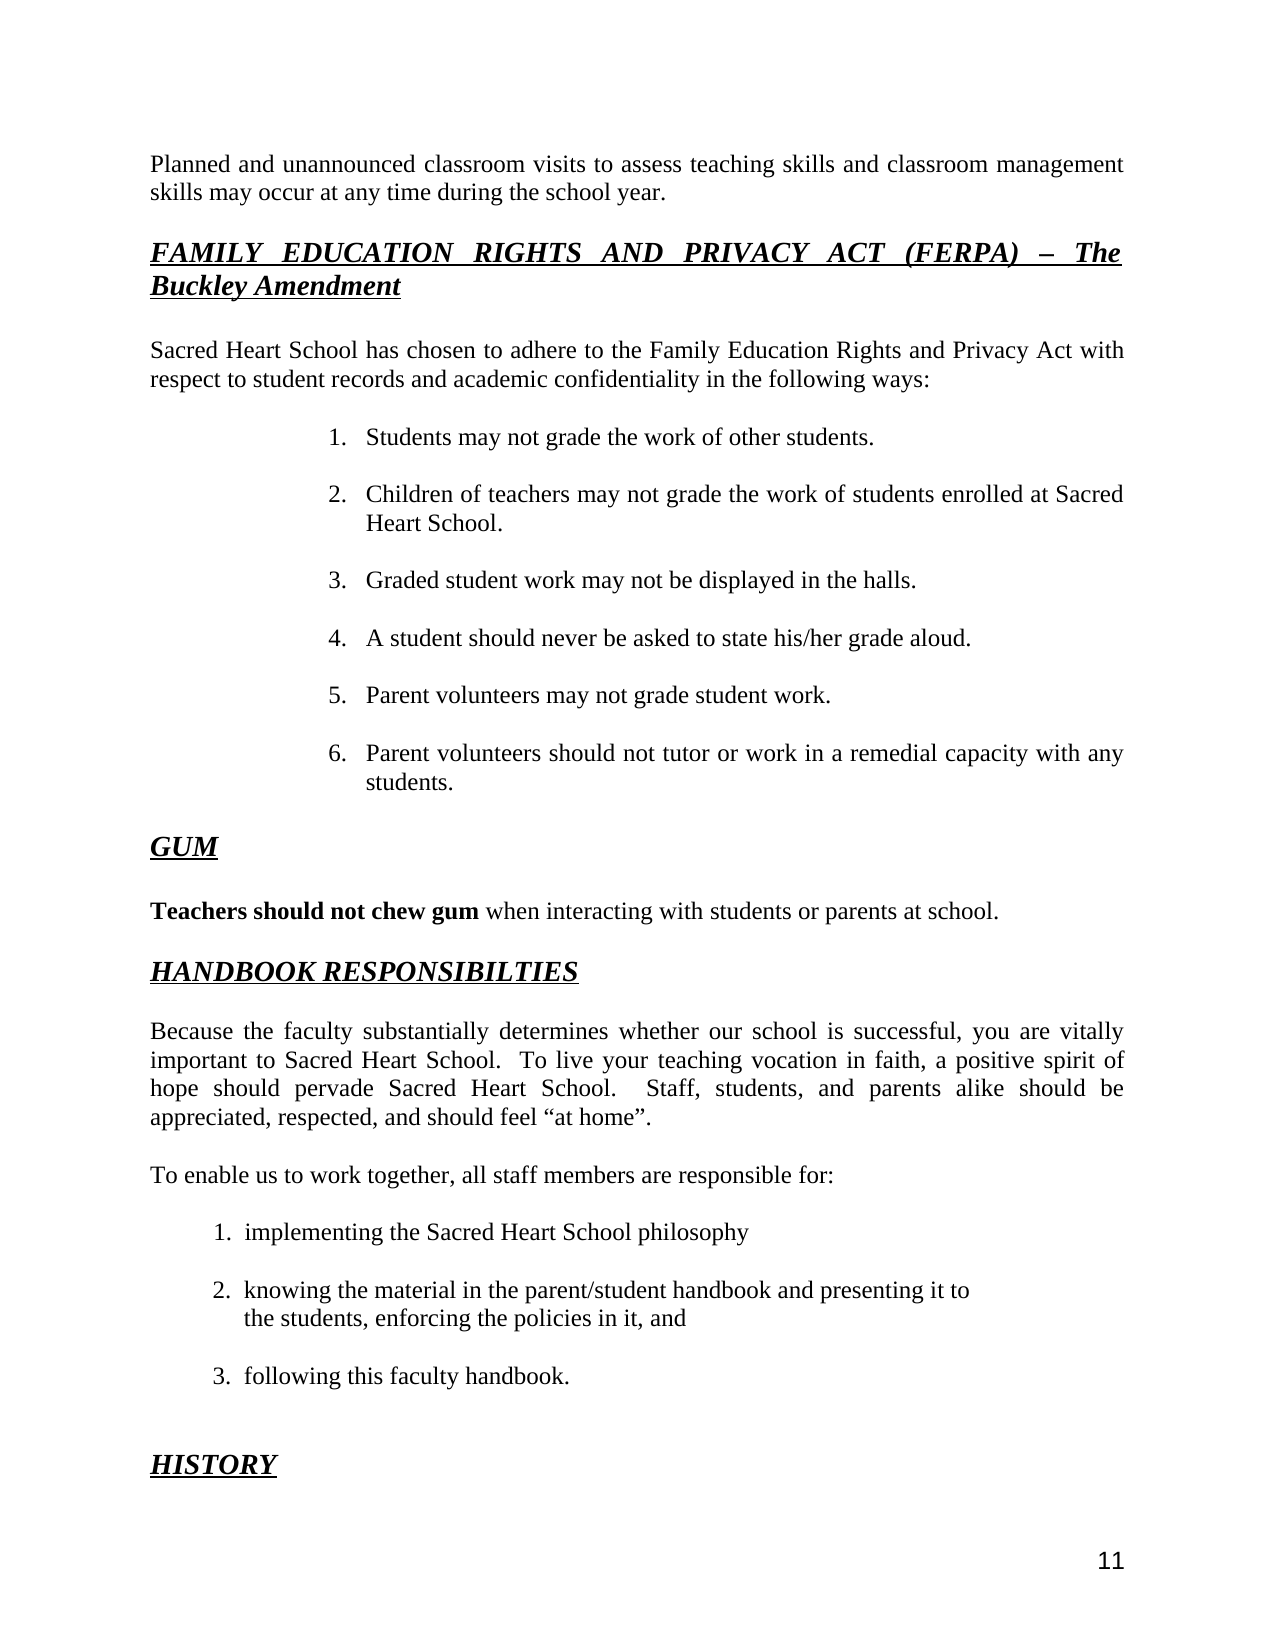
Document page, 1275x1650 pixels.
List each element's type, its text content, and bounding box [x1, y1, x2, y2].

text To enable us to work together, all staff members are responsible for: [150, 1160, 1125, 1188]
list knowing the material in the parent/student handbook and presenting it to [212, 1275, 1125, 1303]
list Parent volunteers may not grade student work. [328, 681, 1125, 709]
text Planned and unannounced classroom visits to assess teaching skills and classroom management skills may occur at any time during the school year. [150, 149, 1125, 206]
list Graded student work may not be displayed in the halls. [328, 566, 1125, 594]
list Children of teachers may not grade the work of students enrolled at Sacred Heart School. [328, 479, 1125, 537]
text 1. implementing the Sacred Heart School philosophy [150, 1217, 1125, 1246]
text Sacred Heart School has chosen to adhere to the Family Education Rights and Privacy Act with respect to student records and academic confidentiality in the following ways: [150, 336, 1125, 393]
text the students, enforcing the policies in it, and [212, 1303, 1125, 1332]
list Students may not grade the work of other students. [328, 422, 1125, 451]
text GUM [150, 829, 1125, 863]
list A student should never be asked to state his/her grade aloud. [328, 623, 1125, 652]
text FAMILY EDUCATION RIGHTS AND PRIVACY ACT (FERPA) – The Buckley Amendment [150, 235, 1125, 302]
text Because the faculty substantially determines whether our school is successful, you are vitally important to Sacred Heart School. To live your teaching vocation in faith, a positive spirit of hope should pervade Sacred Heart School. Staff, students, and parents alike should be appreciated, respected, and should feel “at home”. [150, 1016, 1125, 1131]
list Parent volunteers should not tutor or work in a remedial capacity with any students. [328, 738, 1125, 796]
subtitle HANDBOOK RESPONSIBILTIES [150, 954, 1125, 987]
text Teachers should not chew gum when interacting with students or parents at school. [150, 896, 1125, 925]
list following this faculty handbook. [212, 1361, 1125, 1390]
text HISTORY [150, 1447, 1125, 1481]
